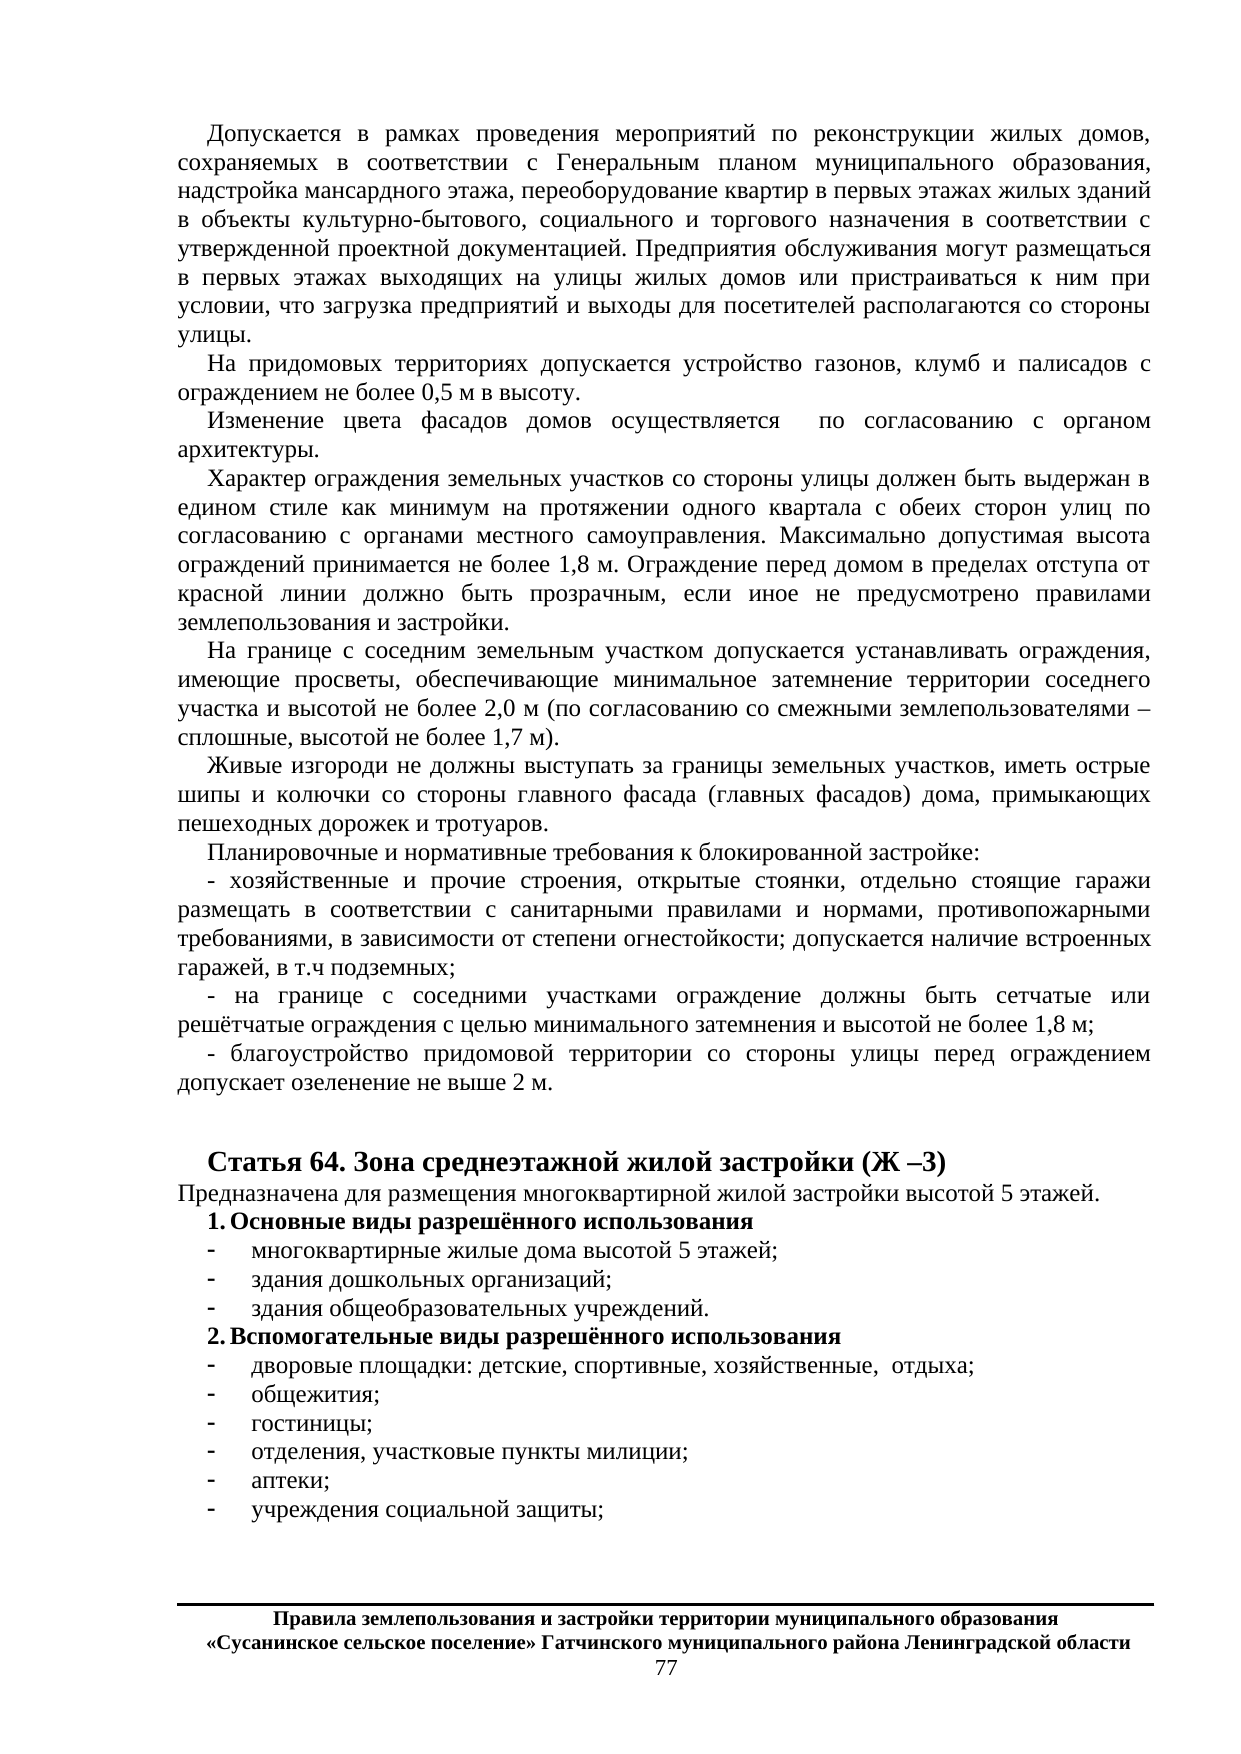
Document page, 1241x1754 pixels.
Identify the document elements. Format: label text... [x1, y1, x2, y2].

list здания общеобразовательных учреждений. [177, 1293, 1152, 1321]
text Изменение цвета фасадов домов осуществляется по согласованию с органом архитектуры. [177, 406, 1152, 463]
list отделения, участковые пункты милиции; [177, 1436, 1152, 1465]
text На границе с соседним земельным участком допускается устанавливать ограждения, имеющие просветы, обеспечивающие минимальное затемнение территории соседнего участка и высотой не более 2,0 м (по согласованию со смежными землепользователями – сплошные, высотой не более 1,7 м). [177, 636, 1152, 751]
list гостиницы; [177, 1408, 1152, 1436]
list общежития; [177, 1379, 1152, 1408]
text Статья 64. Зона среднеэтажной жилой застройки (Ж –3) [177, 1144, 1152, 1178]
text На придомовых территориях допускается устройство газонов, клумб и палисадов с ограждением не более 0,5 м в высоту. [177, 348, 1152, 406]
text - на границе с соседними участками ограждение должны быть сетчатые или решётчатые ограждения с целью минимального затемнения и высотой не более 1,8 м; [177, 981, 1152, 1038]
list аптеки; [177, 1465, 1152, 1494]
list здания дошкольных организаций; [177, 1264, 1152, 1293]
text Планировочные и нормативные требования к блокированной застройке: [177, 837, 1152, 866]
list Основные виды разрешённого использования [177, 1206, 1152, 1235]
text Допускается в рамках проведения мероприятий по реконструкции жилых домов, сохраняемых в соответствии с Генеральным планом муниципального образования, надстройка мансардного этажа, переоборудование квартир в первых этажах жилых зданий в объекты культурно-бытового, социального и торгового назначения в соответствии с утвержденной проектной документацией. Предприятия обслуживания могут размещаться в первых этажах выходящих на улицы жилых домов или пристраиваться к ним при условии, что загрузка предприятий и выходы для посетителей располагаются со стороны улицы. [177, 118, 1152, 348]
text Живые изгороди не должны выступать за границы земельных участков, иметь острые шипы и колючки со стороны главного фасада (главных фасадов) дома, примыкающих пешеходных дорожек и тротуаров. [177, 751, 1152, 837]
list дворовые площадки: детские, спортивные, хозяйственные, отдыха; [177, 1350, 1152, 1379]
list многоквартирные жилые дома высотой 5 этажей; [177, 1235, 1152, 1264]
list учреждения социальной защиты; [177, 1494, 1152, 1523]
text - благоустройство придомовой территории со стороны улицы перед ограждением допускает озеленение не выше 2 м. [177, 1038, 1152, 1096]
list Вспомогательные виды разрешённого использования [177, 1321, 1152, 1350]
text - хозяйственные и прочие строения, открытые стоянки, отдельно стоящие гаражи размещать в соответствии с санитарными правилами и нормами, противопожарными требованиями, в зависимости от степени огнестойкости; допускается наличие встроенных гаражей, в т.ч подземных; [177, 866, 1152, 981]
text Характер ограждения земельных участков со стороны улицы должен быть выдержан в едином стиле как минимум на протяжении одного квартала с обеих сторон улиц по согласованию с органами местного самоуправления. Максимально допустимая высота ограждений принимается не более 1,8 м. Ограждение перед домом в пределах отступа от красной линии должно быть прозрачным, если иное не предусмотрено правилами землепользования и застройки. [177, 463, 1152, 636]
text Предназначена для размещения многоквартирной жилой застройки высотой 5 этажей. [177, 1178, 1152, 1206]
